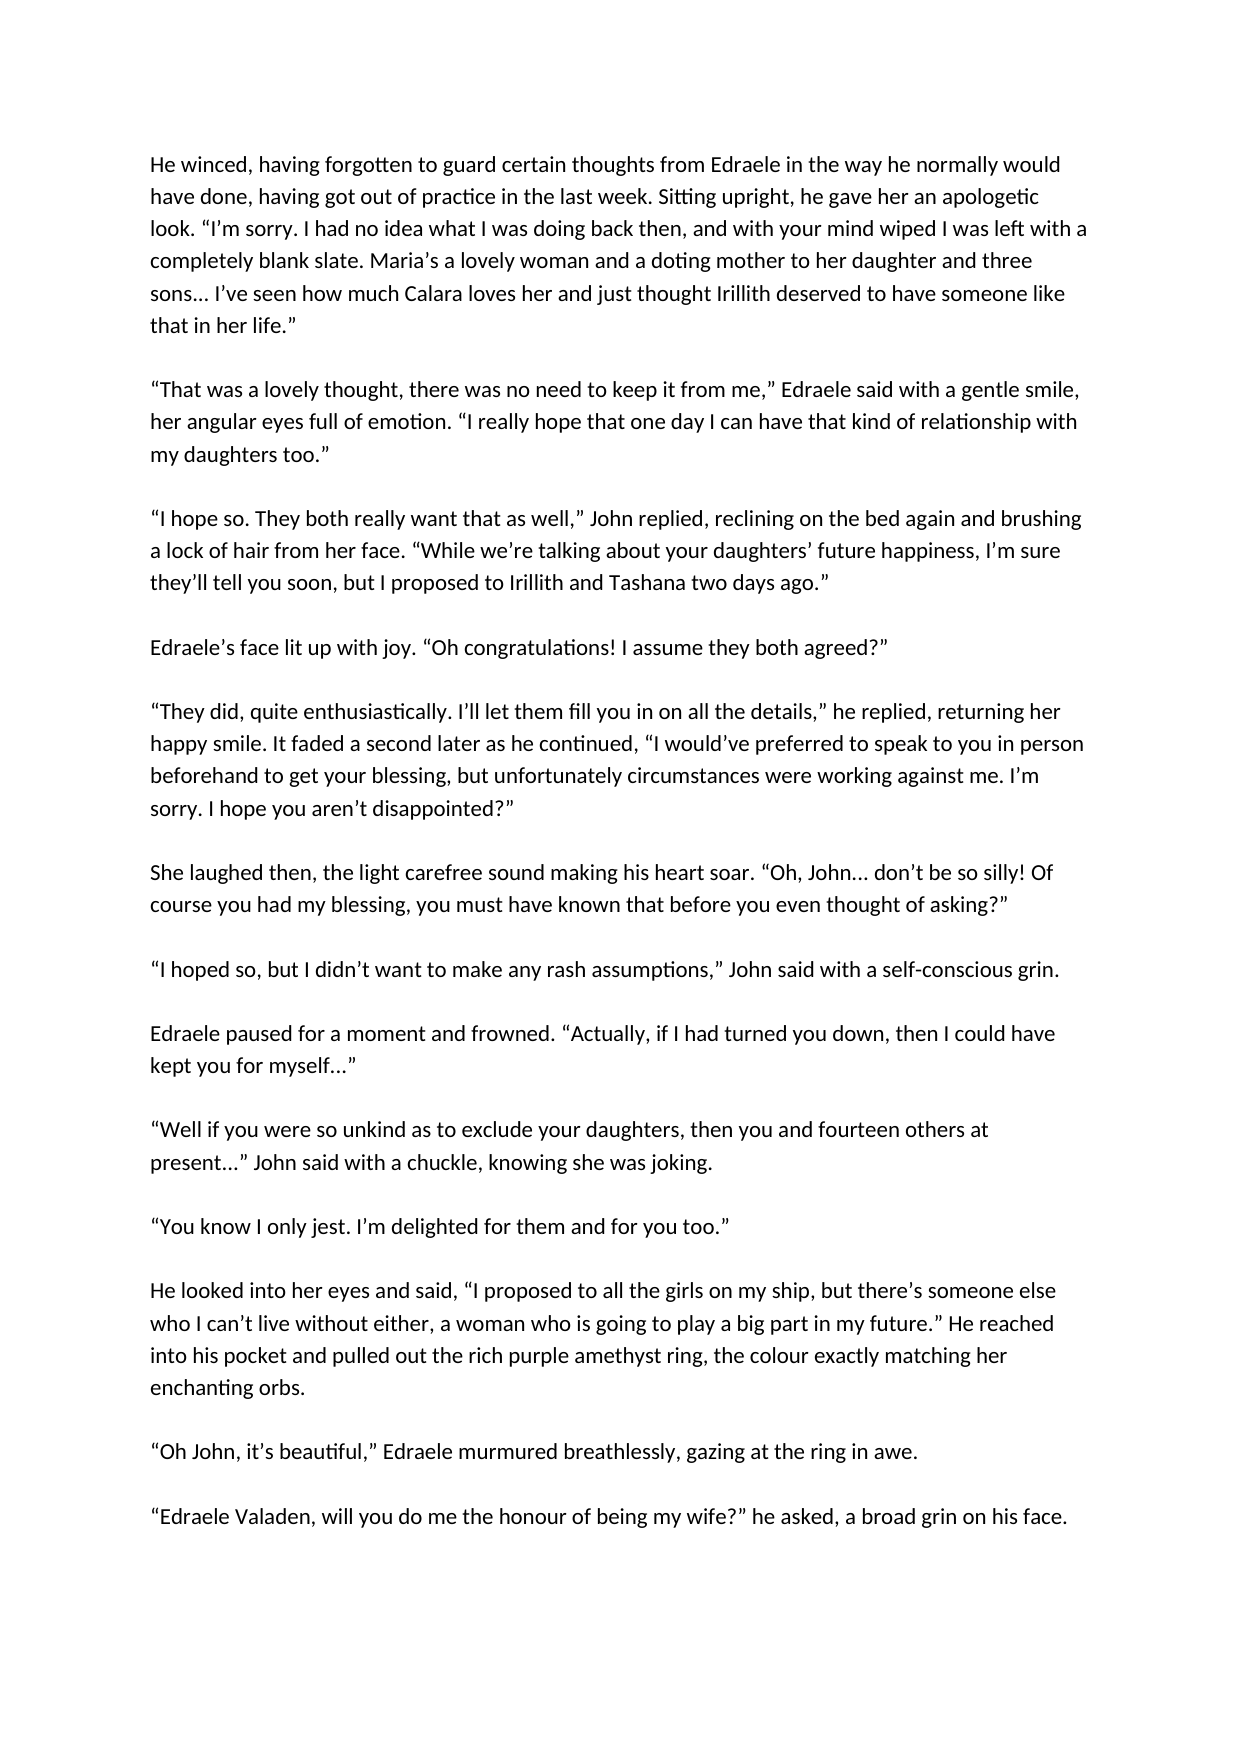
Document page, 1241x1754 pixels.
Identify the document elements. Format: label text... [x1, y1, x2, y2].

text He winced, having forgotten to guard certain thoughts from Edraele in the way he normally would have done, having got out of practice in the last week. Sitting upright, he gave her an apologetic look. “I’m sorry. I had no idea what I was doing back then, and with your mind wiped I was left with a completely blank slate. Maria’s a lovely woman and a doting mother to her daughter and three sons... I’ve seen how much Calara loves her and just thought Irillith deserved to have someone like that in her life.” [150, 150, 1090, 339]
text “Well if you were so unkind as to exclude your daughters, then you and fourteen others at present...” John said with a chuckle, knowing she was joking. [150, 1116, 1090, 1176]
text “I hoped so, but I didn’t want to make any rash assumptions,” John said with a self-conscious grin. [150, 955, 1090, 983]
text He looked into her eyes and said, “I proposed to all the girls on my ship, but there’s someone else who I can’t live without either, a woman who is going to play a big part in my future.” He reached into his pocket and pulled out the rich purple amethyst ring, the colour exactly matching her enchanting orbs. [150, 1277, 1090, 1401]
text “Oh John, it’s beautiful,” Edraele murmured breathlessly, gazing at the ring in awe. [150, 1437, 1090, 1466]
text Edraele paused for a moment and frowned. “Actually, if I had turned you down, then I could have kept you for myself...” [150, 1019, 1090, 1079]
text “That was a lovely thought, there was no need to keep it from me,” Edraele said with a gentle smile, her angular eyes full of emotion. “I really hope that one day I can have that kind of relationship with my daughters too.” [150, 375, 1090, 468]
text Edraele’s face lit up with joy. “Oh congratulations! I assume they both agreed?” [150, 633, 1090, 661]
text She laughed then, the light carefree sound making his heart soar. “Oh, John... don’t be so silly! Of course you had my blessing, you must have known that before you even thought of asking?” [150, 858, 1090, 918]
text “They did, quite enthusiastically. I’ll let them fill you in on all the details,” he replied, returning her happy smile. It faded a second later as he continued, “I would’ve preferred to speak to you in person beforehand to get your blessing, but unfortunately circumstances were working against me. I’m sorry. I hope you aren’t disappointed?” [150, 697, 1090, 822]
text “I hope so. They both really want that as well,” John replied, reclining on the bed again and brushing a lock of hair from her face. “While we’re talking about your daughters’ future happiness, I’m sure they’ll tell you soon, but I proposed to Irillith and Tashana two days ago.” [150, 504, 1090, 596]
text “Edraele Valaden, will you do me the honour of being my wife?” he asked, a broad grin on his face. [150, 1502, 1090, 1530]
text “You know I only jest. I’m delighted for them and for you too.” [150, 1212, 1090, 1240]
